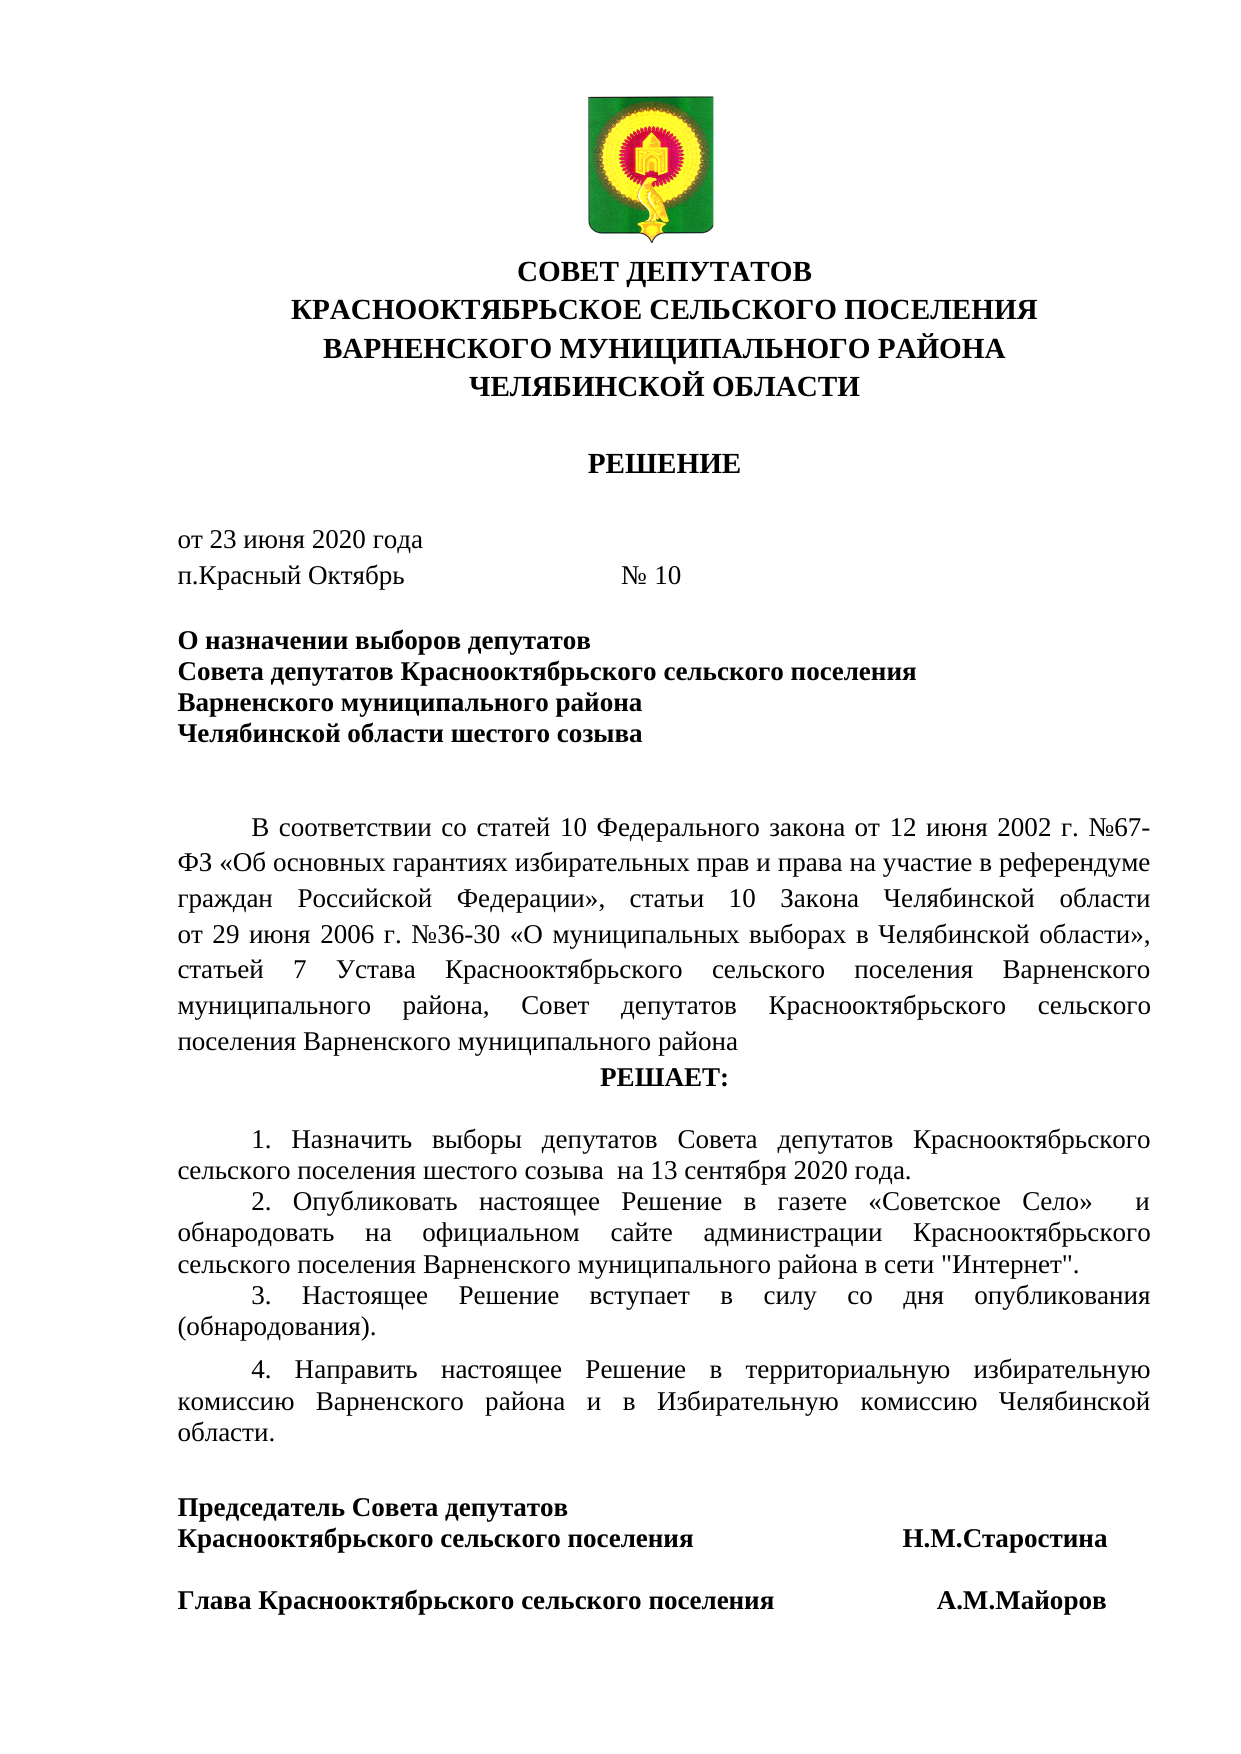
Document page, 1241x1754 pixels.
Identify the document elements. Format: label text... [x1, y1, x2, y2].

picture [588, 95, 714, 243]
text 2. Опубликовать настоящее Решение в газете «Советское Село» и обнародовать на официальном сайте администрации Краснооктябрьского сельского поселения Варненского муниципального района в сети "Интернет". [177, 1185, 1152, 1279]
subtitle РЕШЕНИЕ [177, 447, 1152, 480]
subtitle СОВЕТ ДЕПУТАТОВ [177, 254, 1152, 287]
text 1. Назначить выборы депутатов Совета депутатов Краснооктябрьского сельского поселения шестого созыва на 13 сентября 2020 года. [177, 1123, 1152, 1185]
text ЧЕЛЯБИНСКОЙ ОБЛАСТИ [177, 369, 1152, 403]
text Председатель Совета депутатов [177, 1491, 1152, 1522]
text 4. Направить настоящее Решение в территориальную избирательную комиссию Варненского района и в Избирательную комиссию Челябинской области. [177, 1354, 1152, 1447]
text Глава Краснооктябрьского сельского поселения А.М.Майоров [177, 1584, 1152, 1615]
text 3. Настоящее Решение вступает в силу со дня опубликования (обнародования). [177, 1279, 1152, 1341]
text Челябинской области шестого созыва [177, 717, 1152, 748]
text от 23 июня 2020 года [177, 524, 1152, 555]
text Краснооктябрьского сельского поселения Н.М.Старостина [177, 1522, 1152, 1553]
text РЕШАЕТ: [177, 1061, 1152, 1092]
text КРАСНООКТЯБРЬСКОЕ СЕЛЬСКОГО ПОСЕЛЕНИЯ [177, 292, 1152, 326]
text Совета депутатов Краснооктябрьского сельского поселения [177, 655, 1152, 686]
text ВАРНЕНСКОГО МУНИЦИПАЛЬНОГО РАЙОНА [177, 331, 1152, 364]
text Варненского муниципального района [177, 686, 1152, 717]
text п.Красный Октябрь № 10 [177, 559, 1152, 591]
text В соответствии со статей 10 Федерального закона от 12 июня 2002 г. №67-ФЗ «Об основных гарантиях избирательных прав и права на участие в референдуме граждан Российской Федерации», статьи 10 Закона Челябинской области от 29 июня 2006 г. №36-30 «О муниципальных выборах в Челябинской области», статьей 7 Устава Краснооктябрьского сельского поселения Варненского муниципального района, Совет депутатов Краснооктябрьского сельского поселения Варненского муниципального района [177, 811, 1152, 1056]
text О назначении выборов депутатов [177, 624, 1152, 655]
